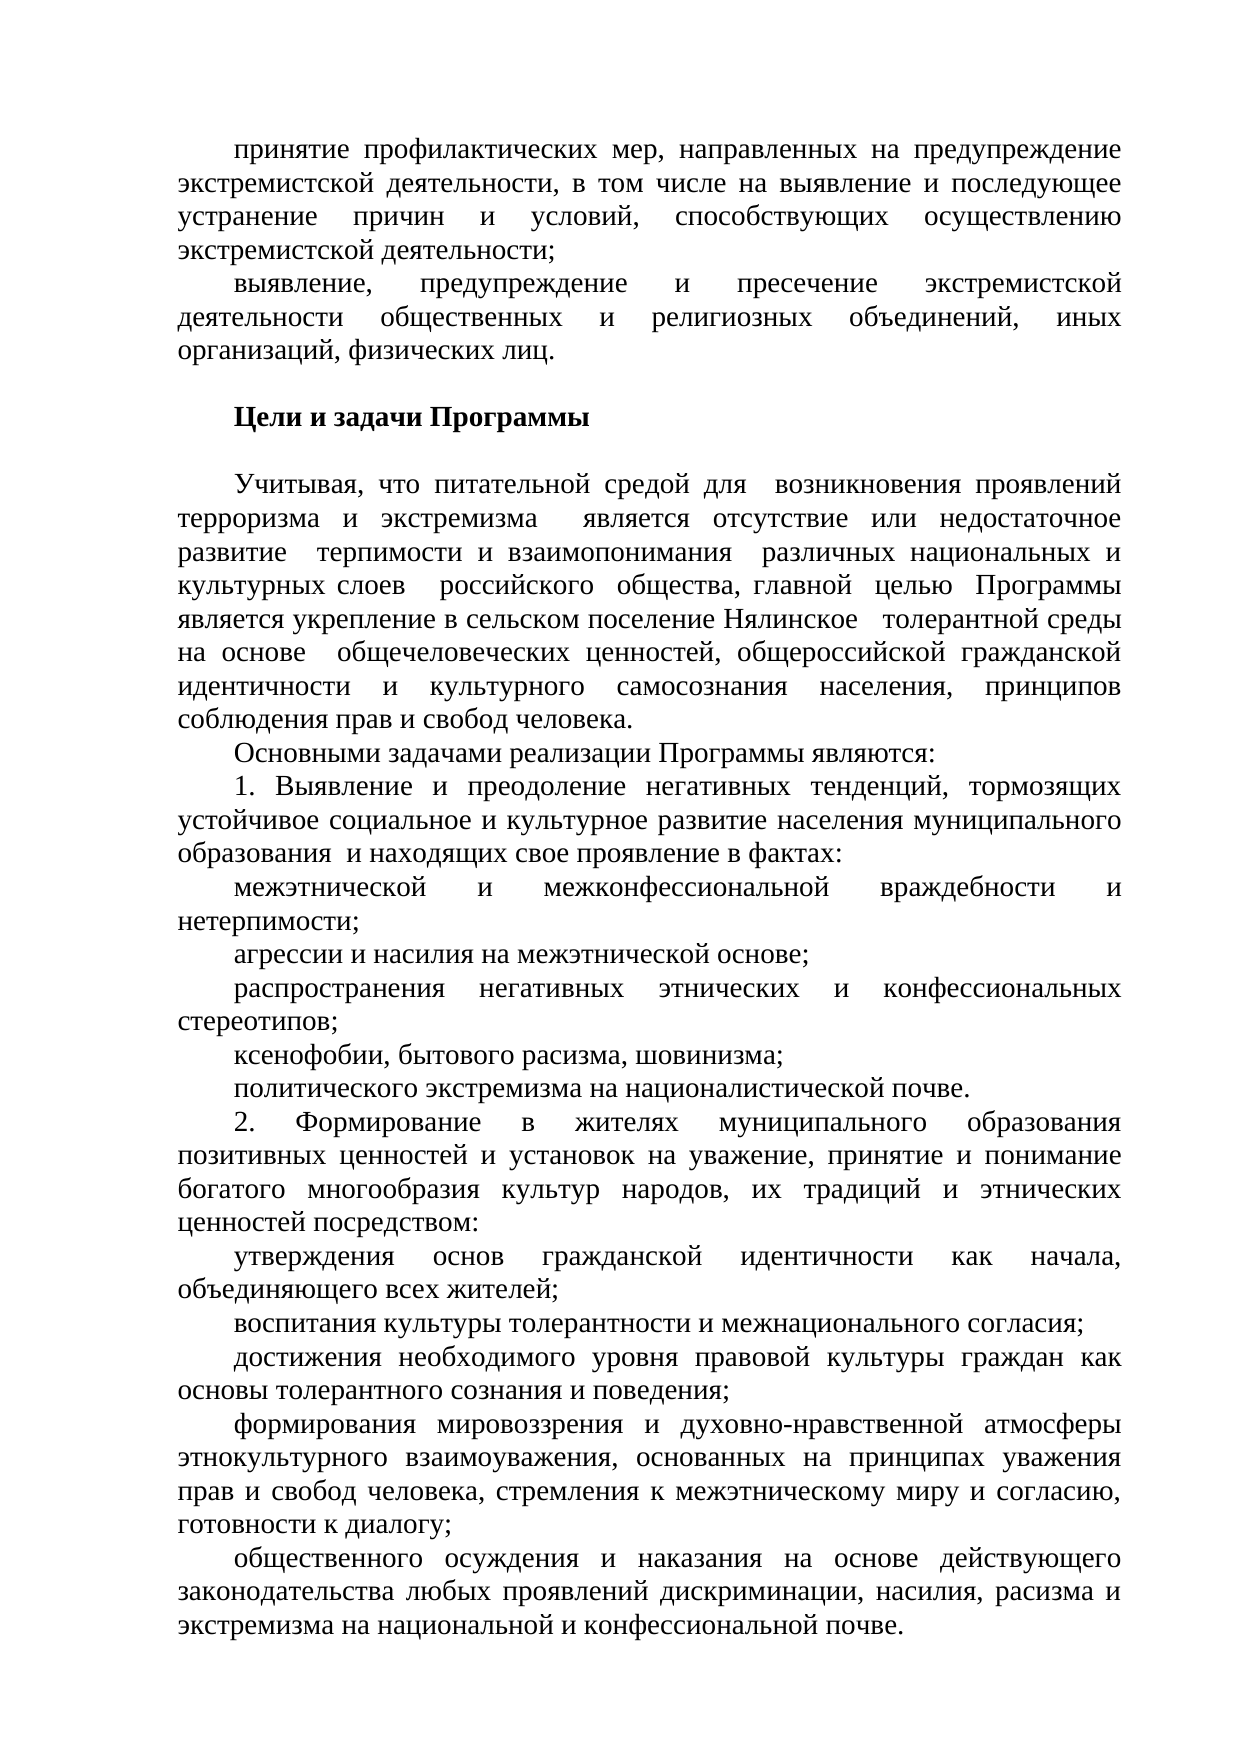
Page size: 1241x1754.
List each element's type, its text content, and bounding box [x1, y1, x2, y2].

text выявление, предупреждение и пресечение экстремистской деятельности общественных и религиозных объединений, иных организаций, физических лиц. [177, 265, 1122, 366]
text Цели и задачи Программы [177, 399, 1122, 433]
text общественного осуждения и наказания на основе действующего законодательства любых проявлений дискриминации, насилия, расизма и экстремизма на национальной и конфессиональной почве. [177, 1540, 1122, 1641]
text достижения необходимого уровня правовой культуры граждан как основы толерантного сознания и поведения; [177, 1339, 1122, 1406]
text принятие профилактических мер, направленных на предупреждение экстремистской деятельности, в том числе на выявление и последующее устранение причин и условий, способствующих осуществлению экстремистской деятельности; [177, 131, 1122, 265]
text распространения негативных этнических и конфессиональных стереотипов; [177, 970, 1122, 1037]
text агрессии и насилия на межэтнической основе; [177, 936, 1122, 970]
text Основными задачами реализации Программы являются: [177, 735, 1122, 768]
text Учитывая, что питательной средой для возникновения проявлений терроризма и экстремизма является отсутствие или недостаточное развитие терпимости и взаимопонимания различных национальных и культурных слоев российского общества, главной целью Программы является укрепление в сельском поселение Нялинское толерантной среды на основе общечеловеческих ценностей, общероссийской гражданской идентичности и культурного самосознания населения, принципов соблюдения прав и свобод человека. [177, 467, 1122, 735]
text воспитания культуры толерантности и межнационального согласия; [177, 1305, 1122, 1339]
text 2. Формирование в жителях муниципального образования позитивных ценностей и установок на уважение, принятие и понимание богатого многообразия культур народов, их традиций и этнических ценностей посредством: [177, 1104, 1122, 1238]
text ксенофобии, бытового расизма, шовинизма; [177, 1037, 1122, 1070]
text утверждения основ гражданской идентичности как начала, объединяющего всех жителей; [177, 1238, 1122, 1305]
text формирования мировоззрения и духовно-нравственной атмосферы этнокультурного взаимоуважения, основанных на принципах уважения прав и свобод человека, стремления к межэтническому миру и согласию, готовности к диалогу; [177, 1406, 1122, 1540]
text 1. Выявление и преодоление негативных тенденций, тормозящих устойчивое социальное и культурное развитие населения муниципального образования и находящих свое проявление в фактах: [177, 768, 1122, 869]
text межэтнической и межконфессиональной враждебности и нетерпимости; [177, 869, 1122, 936]
text политического экстремизма на националистической почве. [177, 1070, 1122, 1104]
